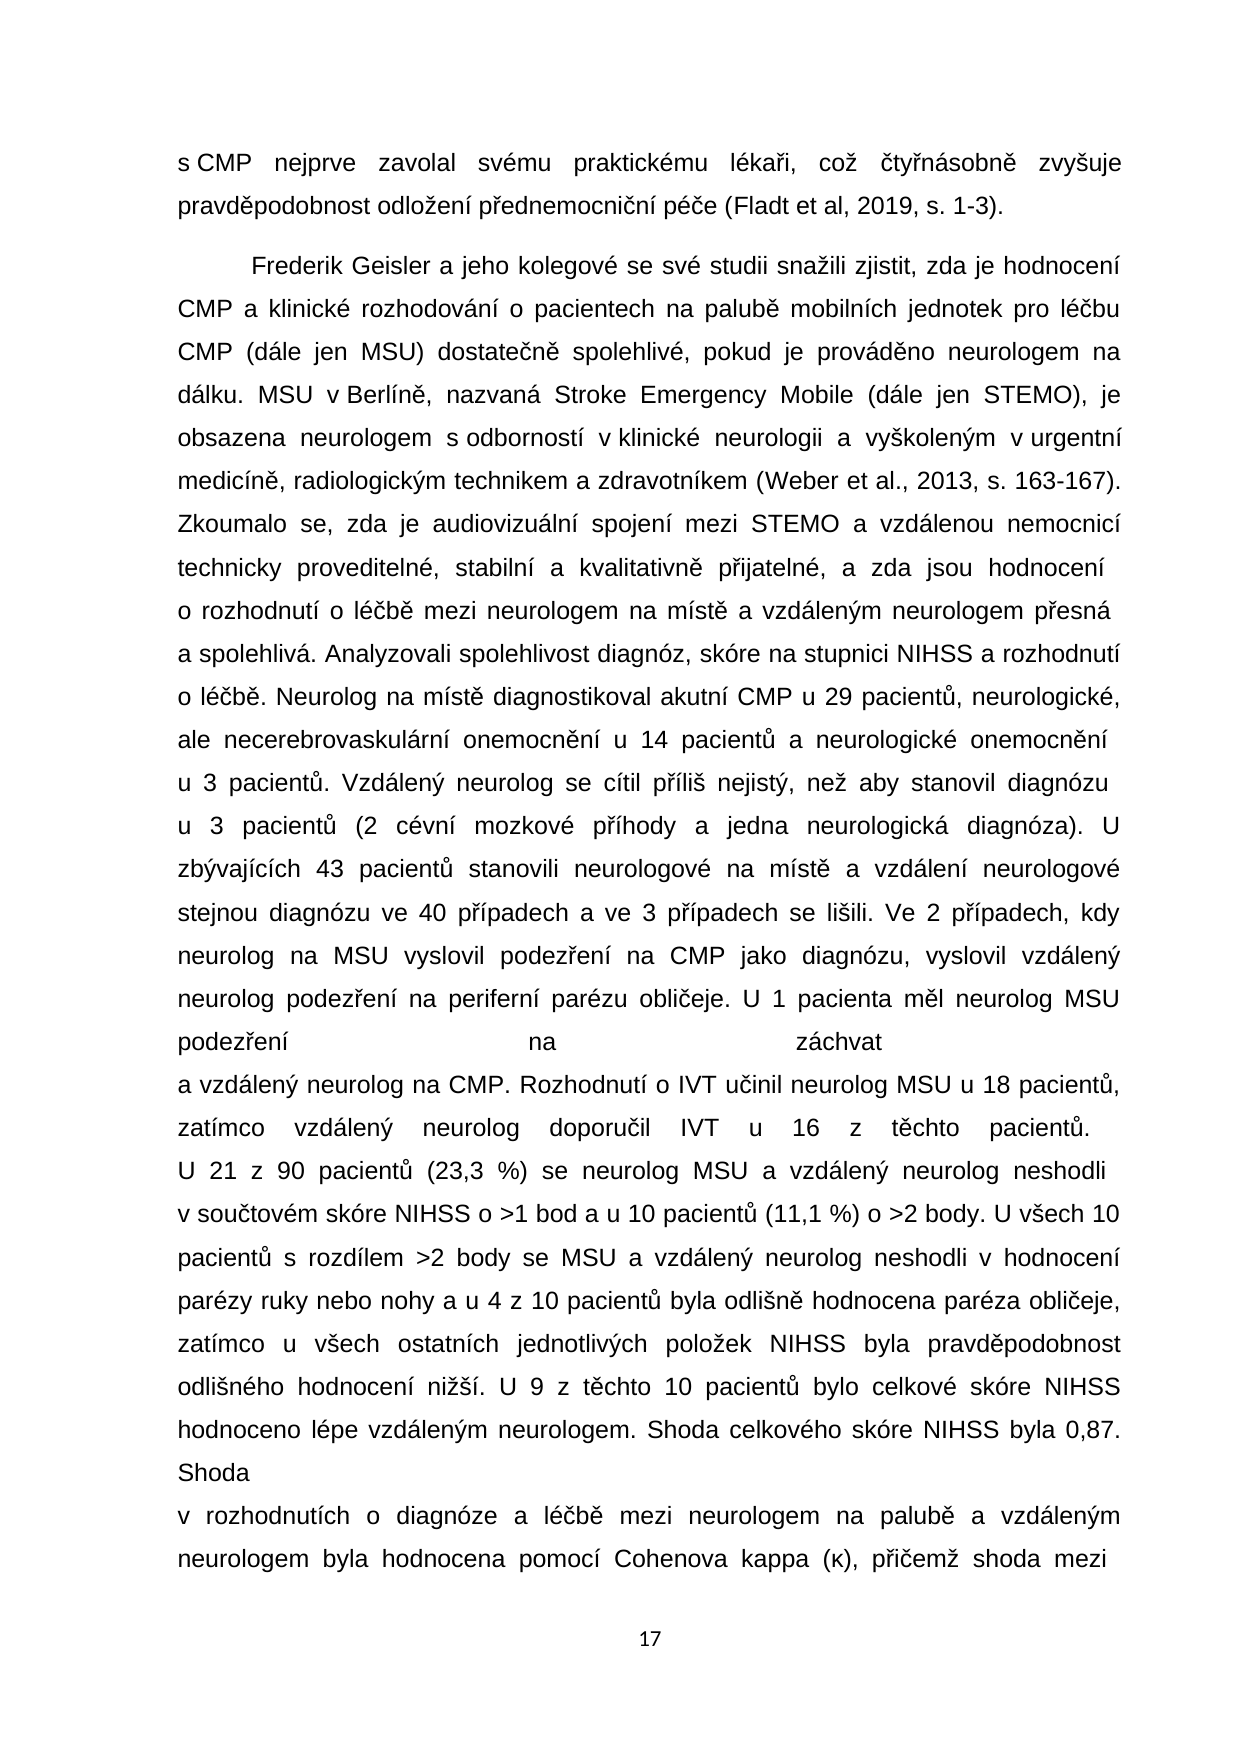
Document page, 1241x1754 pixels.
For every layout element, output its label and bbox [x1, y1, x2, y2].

text [177, 148, 1122, 219]
text [177, 251, 1122, 1573]
